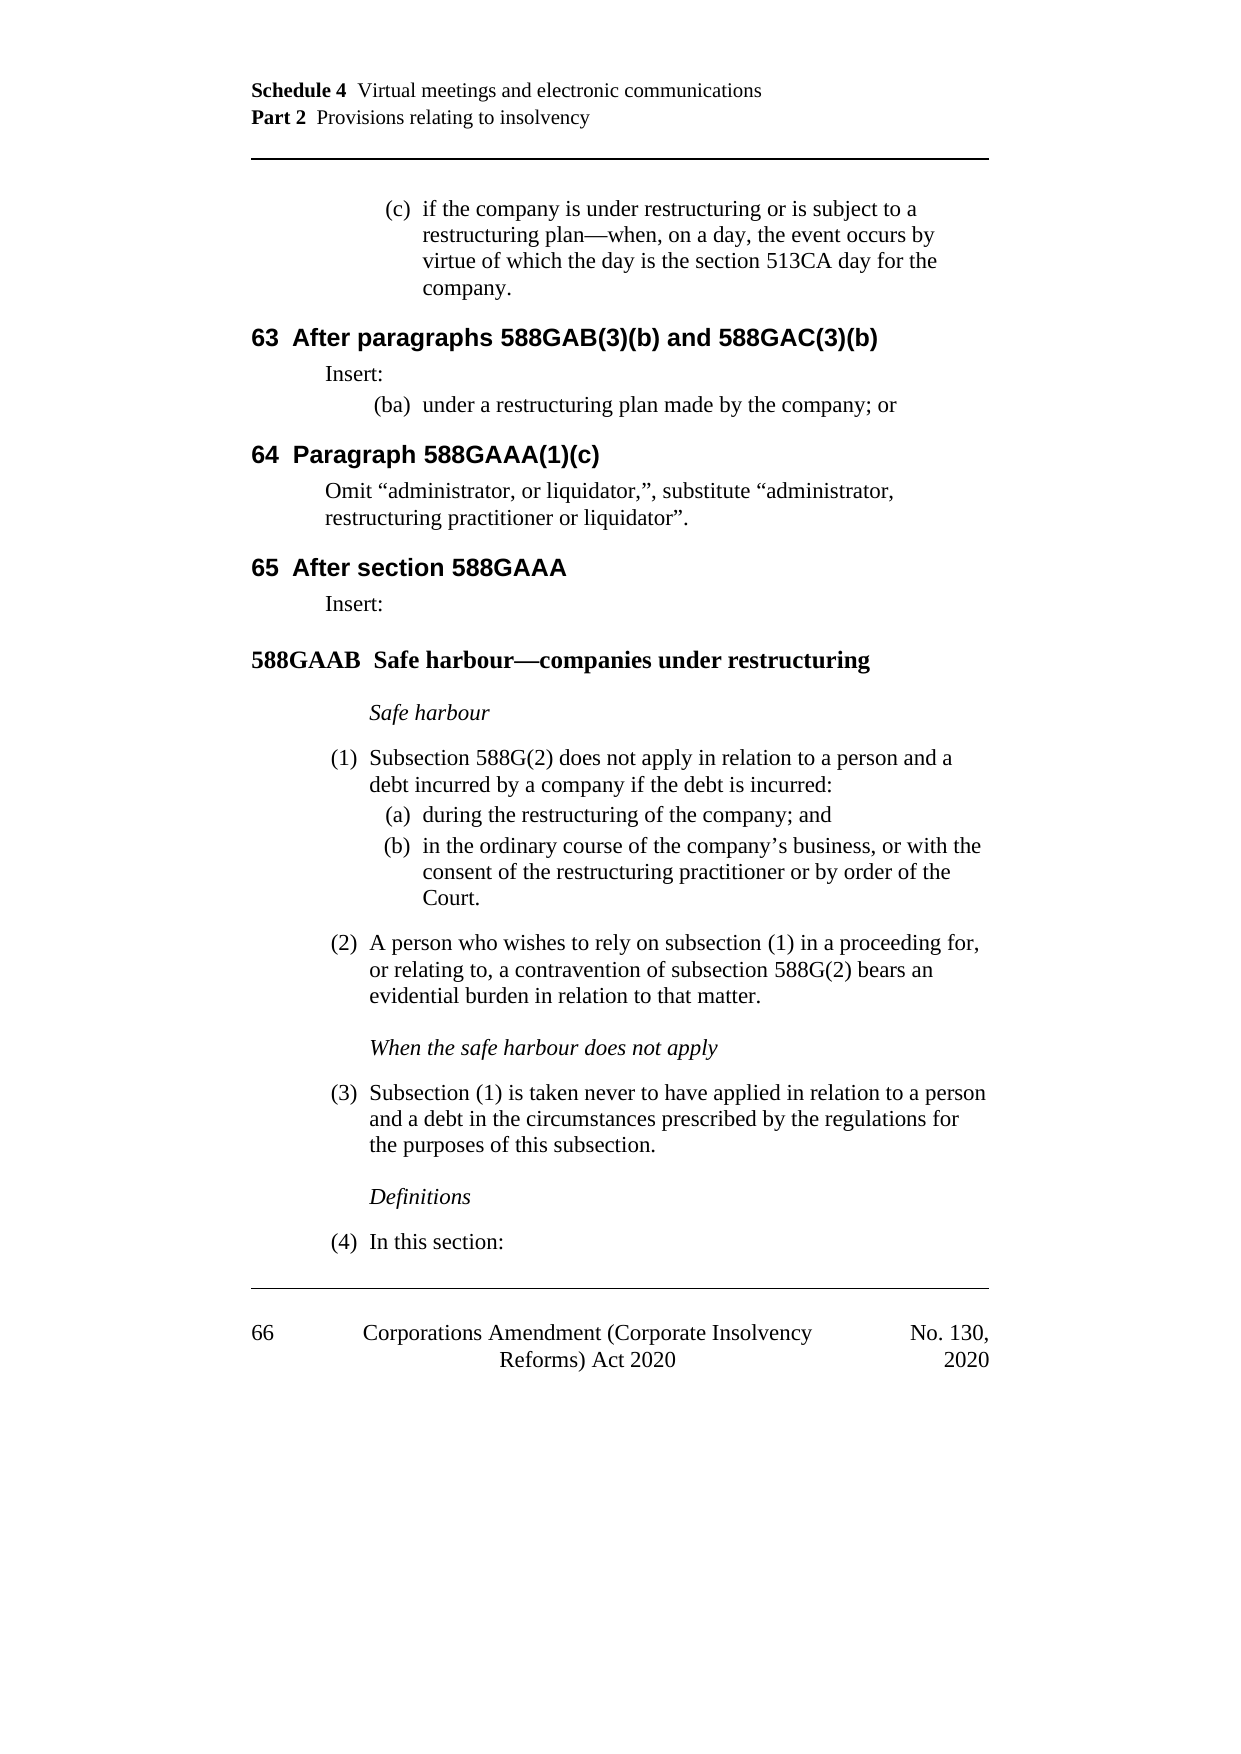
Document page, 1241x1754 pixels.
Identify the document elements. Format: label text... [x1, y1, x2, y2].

text Safe harbour [369, 699, 989, 726]
text (ba) under a restructuring plan made by the company; or [251, 391, 989, 417]
text (3) Subsection (1) is taken never to have applied in relation to a person and a debt in the circumstances prescribed by the regulations for the purposes of this subsection. [251, 1079, 989, 1158]
text (b) in the ordinary course of the company’s business, or with the consent of the restructuring practitioner or by order of the Court. [251, 832, 989, 911]
text 63 After paragraphs 588GAB(3)(b) and 588GAC(3)(b) [251, 323, 989, 352]
text 64 Paragraph 588GAAA(1)(c) [251, 440, 989, 469]
text 588GAAB Safe harbour—companies under restructuring [251, 645, 989, 674]
text 65 After section 588GAAA [251, 553, 989, 582]
text (c) if the company is under restructuring or is subject to a restructuring plan—when, on a day, the event occurs by virtue of which the day is the section 513CA day for the company. [251, 195, 989, 300]
text (4) In this section: [251, 1228, 989, 1254]
text Insert: [325, 590, 989, 616]
text When the safe harbour does not apply [369, 1033, 989, 1060]
text (a) during the restructuring of the company; and [251, 801, 989, 827]
text Definitions [369, 1183, 989, 1209]
text Insert: [325, 360, 989, 387]
text (2) A person who wishes to rely on subsection (1) in a proceeding for, or relating to, a contravention of subsection 588G(2) bears an evidential burden in relation to that matter. [251, 929, 989, 1008]
text (1) Subsection 588G(2) does not apply in relation to a person and a debt incurred by a company if the debt is incurred: [251, 744, 989, 797]
text Omit “administrator, or liquidator,”, substitute “administrator, restructuring practitioner or liquidator”. [325, 477, 989, 530]
